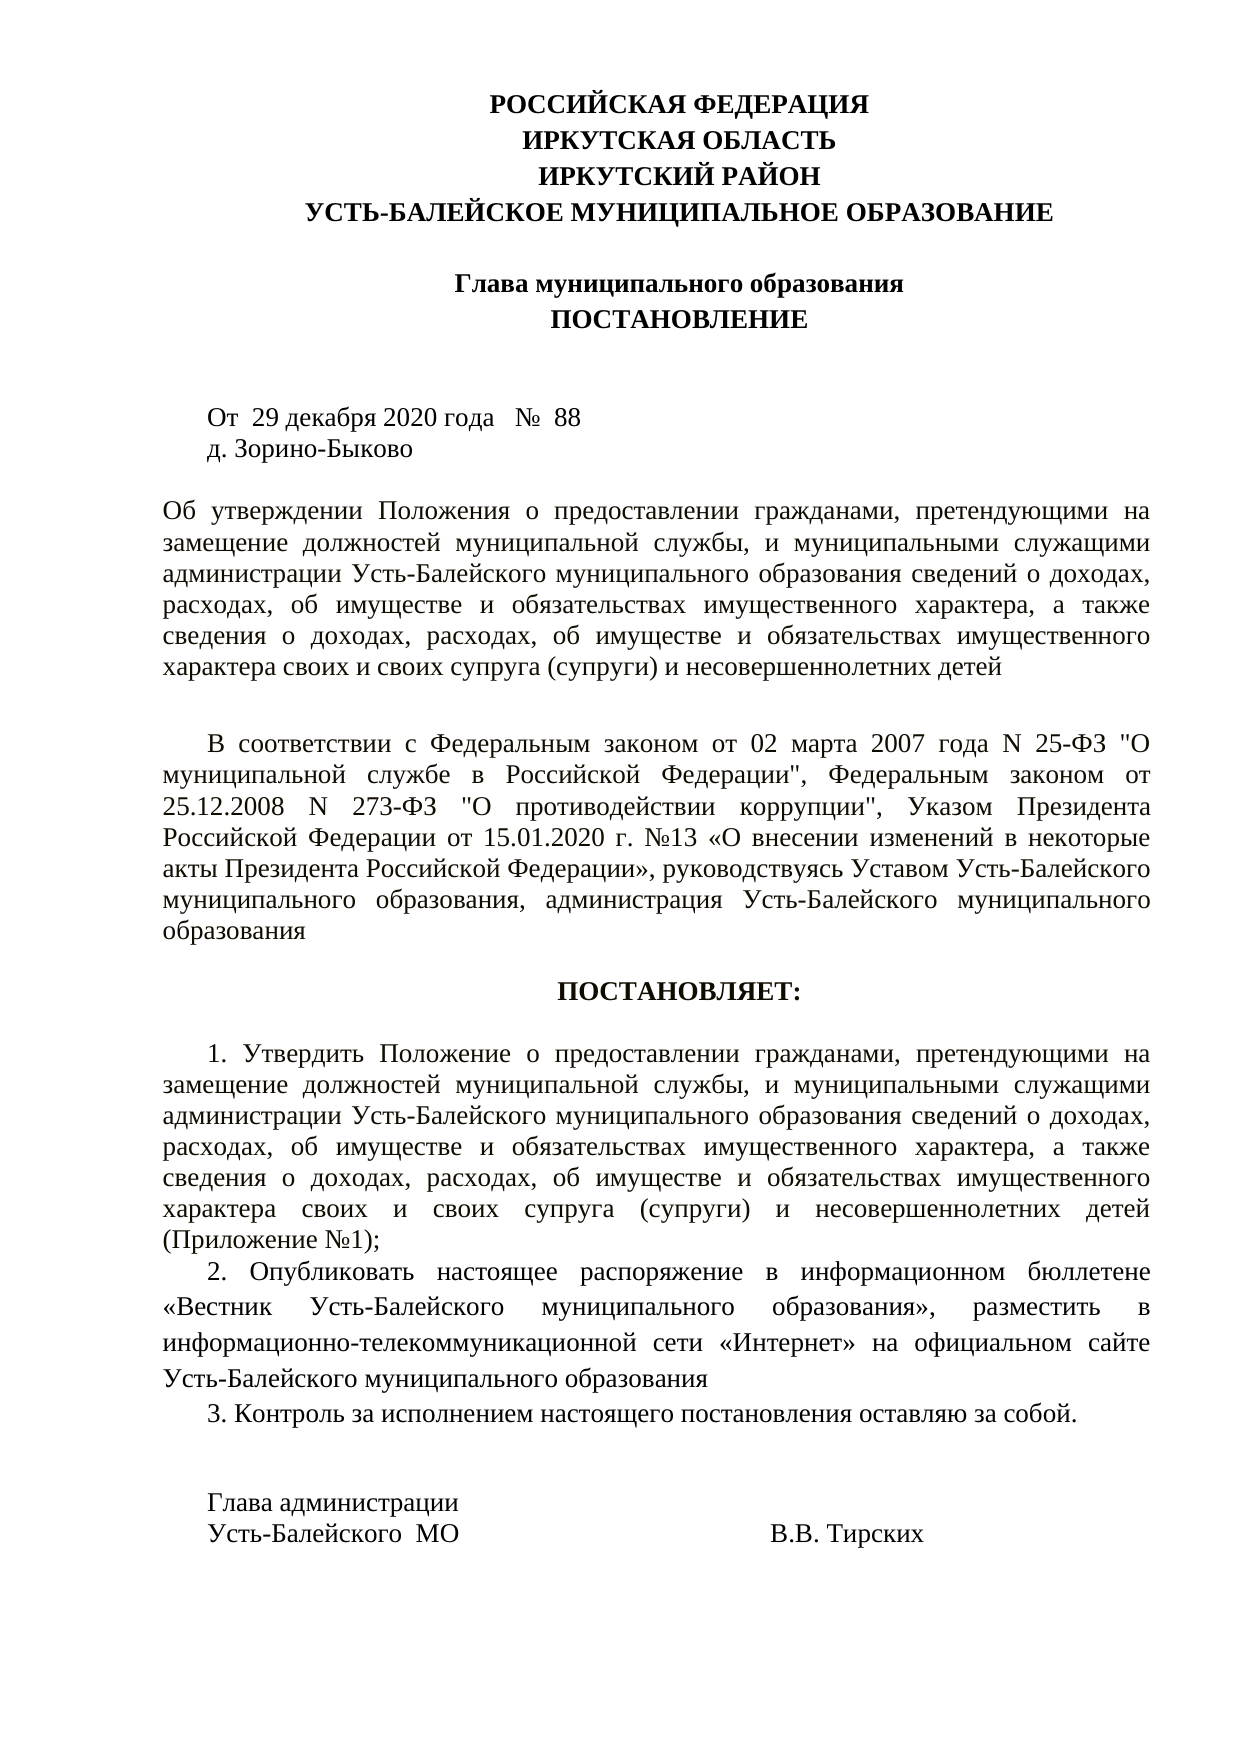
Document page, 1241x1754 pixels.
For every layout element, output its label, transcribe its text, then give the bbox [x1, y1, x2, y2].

text Глава муниципального образования [162, 267, 1152, 298]
text Об утверждении Положения о предоставлении гражданами, претендующими на замещение должностей муниципальной службы, и муниципальными служащими администрации Усть-Балейского муниципального образования сведений о доходах, расходах, об имуществе и обязательствах имущественного характера, а также сведения о доходах, расходах, об имуществе и обязательствах имущественного характера своих и своих супруга (супруги) и несовершеннолетних детей [162, 494, 1152, 681]
text Глава администрации [162, 1486, 1152, 1517]
text От 29 декабря 2020 года № 88 [162, 401, 1152, 432]
text 1. Утвердить Положение о предоставлении гражданами, претендующими на замещение должностей муниципальной службы, и муниципальными служащими администрации Усть-Балейского муниципального образования сведений о доходах, расходах, об имуществе и обязательствах имущественного характера, а также сведения о доходах, расходах, об имуществе и обязательствах имущественного характера своих и своих супруга (супруги) и несовершеннолетних детей (Приложение №1); [162, 1037, 1152, 1255]
text ПОСТАНОВЛЯЕТ: [162, 976, 1152, 1007]
text ИРКУТСКИЙ РАЙОН [162, 160, 1152, 191]
text 3. Контроль за исполнением настоящего постановления оставляю за собой. [162, 1398, 1152, 1429]
text РОССИЙСКАЯ ФЕДЕРАЦИЯ [162, 89, 1152, 120]
text В соответствии с Федеральным законом от 02 марта 2007 года N 25-ФЗ "О муниципальной службе в Российской Федерации", Федеральным законом от 25.12.2008 N 273-ФЗ "О противодействии коррупции", Указом Президента Российской Федерации от 15.01.2020 г. №13 «О внесении изменений в некоторые акты Президента Российской Федерации», руководствуясь Уставом Усть-Балейского муниципального образования, администрация Усть-Балейского муниципального образования [162, 727, 1152, 946]
text Усть-Балейского МО В.В. Тирских [162, 1517, 1152, 1549]
text УСТЬ-БАЛЕЙСКОЕ МУНИЦИПАЛЬНОЕ ОБРАЗОВАНИЕ [162, 196, 1152, 227]
text д. Зорино-Быково [162, 432, 1152, 463]
text ПОСТАНОВЛЕНИЕ [162, 303, 1152, 334]
text ИРКУТСКАЯ ОБЛАСТЬ [162, 124, 1152, 156]
text 2. Опубликовать настоящее распоряжение в информационном бюллетене «Вестник Усть-Балейского муниципального образования», разместить в информационно-телекоммуникационной сети «Интернет» на официальном сайте Усть-Балейского муниципального образования [162, 1255, 1152, 1393]
